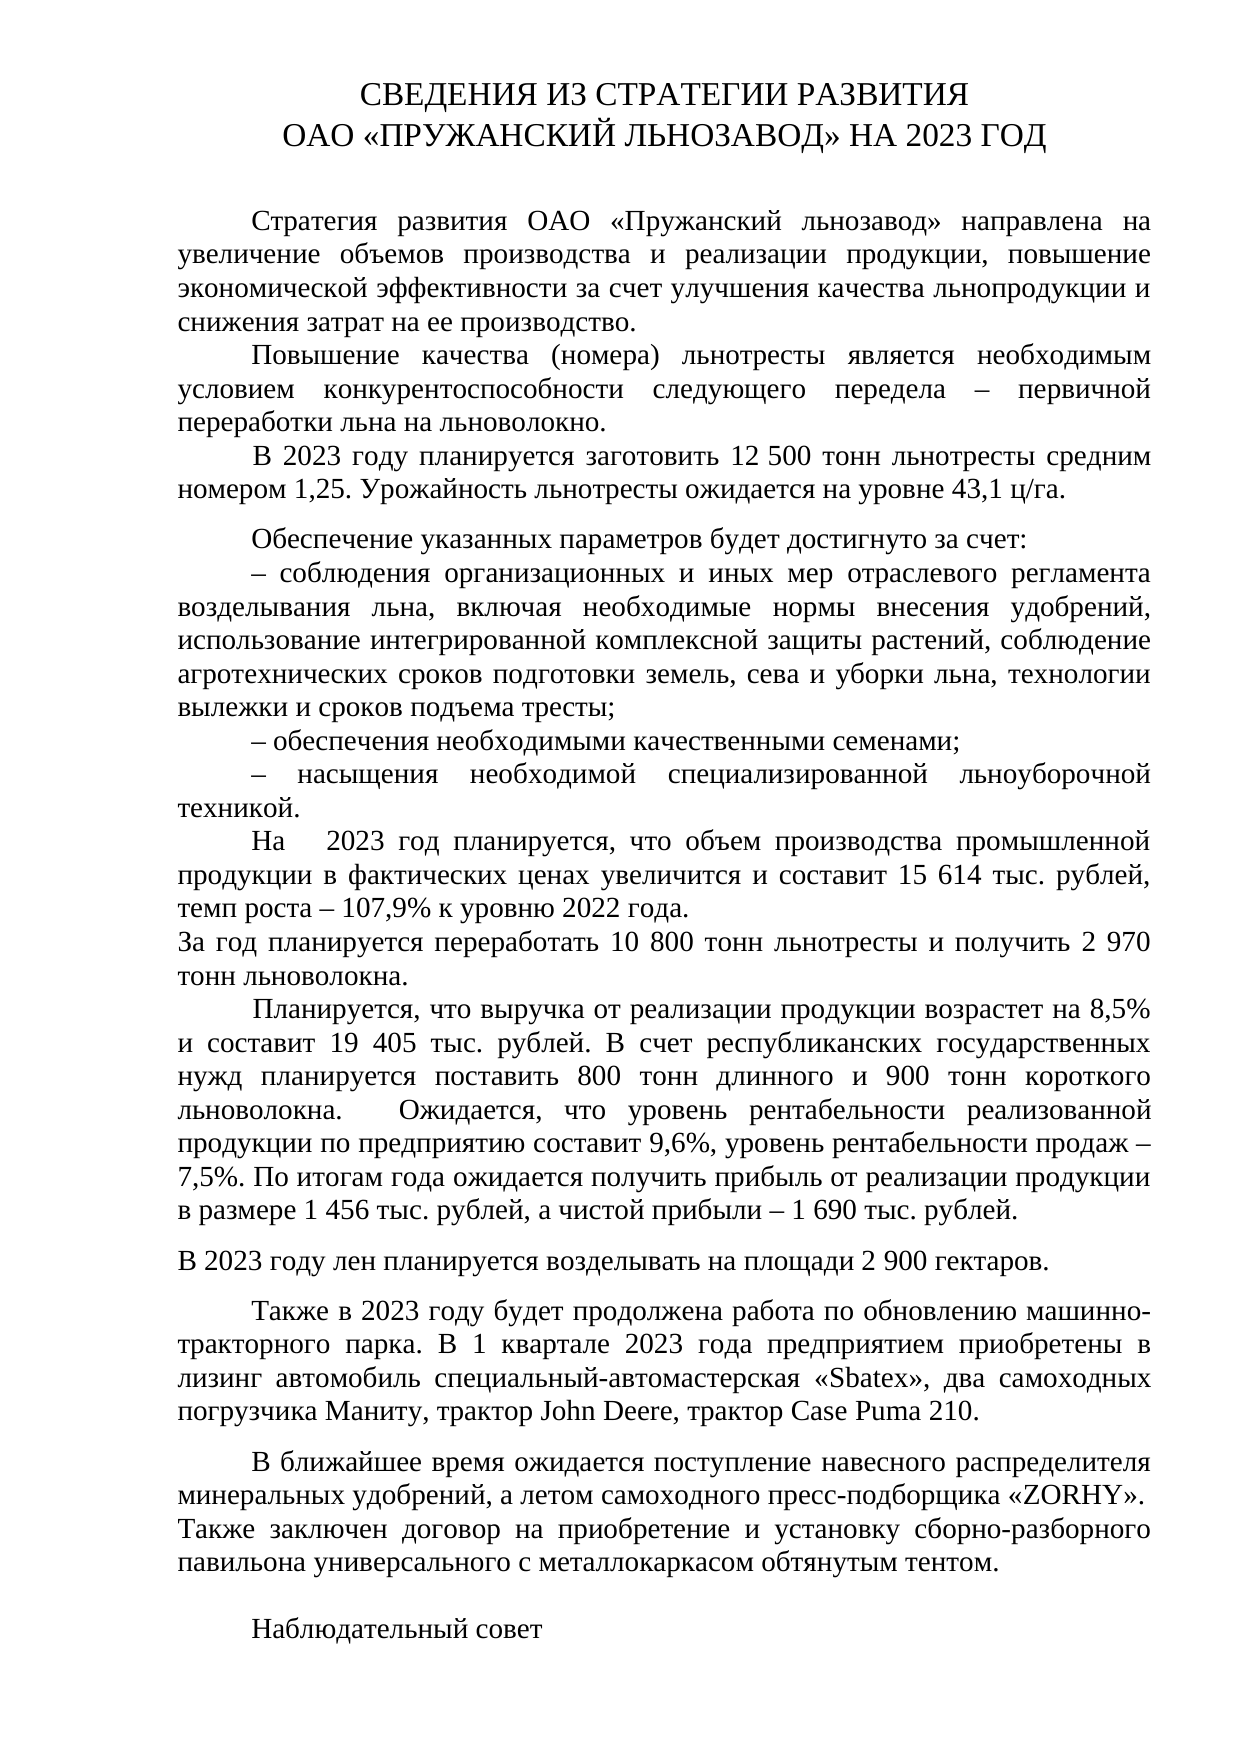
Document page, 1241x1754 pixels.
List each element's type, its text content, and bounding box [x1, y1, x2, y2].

text За год планируется переработать 10 800 тонн льнотресты и получить 2 970 тонн льноволокна. [177, 924, 1152, 991]
text Также заключен договор на приобретение и установку сборно-разборного павильона универсального с металлокаркасом обтянутым тентом. [177, 1511, 1152, 1578]
text Также в 2023 году будет продолжена работа по обновлению машинно-тракторного парка. В 1 квартале 2023 года предприятием приобретены в лизинг автомобиль специальный-автомастерская «Sbatex», два самоходных погрузчика Маниту, трактор John Deere, трактор Case Puma 210. [177, 1293, 1152, 1427]
text Наблюдательный совет [177, 1611, 1152, 1645]
text – соблюдения организационных и иных мер отраслевого регламента возделывания льна, включая необходимые нормы внесения удобрений, использование интегрированной комплексной защиты растений, соблюдение агротехнических сроков подготовки земель, сева и уборки льна, технологии вылежки и сроков подъема тресты; [177, 555, 1152, 723]
text – насыщения необходимой специализированной льноуборочной техникой. [177, 756, 1152, 823]
text В 2023 году планируется заготовить 12 500 тонн льнотресты средним номером 1,25. Урожайность льнотресты ожидается на уровне 43,1 ц/га. [177, 438, 1152, 505]
text В ближайшее время ожидается поступление навесного распределителя минеральных удобрений, а летом самоходного пресс-подборщика «ZORHY». [177, 1444, 1152, 1511]
text Обеспечение указанных параметров будет достигнуто за счет: [177, 522, 1152, 555]
text – обеспечения необходимыми качественными семенами; [177, 723, 1152, 756]
text На 2023 год планируется, что объем производства промышленной продукции в фактических ценах увеличится и составит 15 614 тыс. рублей, темп роста – 107,9% к уровню 2022 года. [177, 823, 1152, 924]
text ОАО «ПРУЖАНСКИЙ ЛЬНОЗАВОД» НА 2023 ГОД [177, 115, 1152, 153]
text Повышение качества (номера) льнотресты является необходимым условием конкурентоспособности следующего передела – первичной переработки льна на льноволокно. [177, 337, 1152, 438]
text В 2023 году лен планируется возделывать на площади 2 900 гектаров. [177, 1243, 1152, 1276]
text СВЕДЕНИЯ ИЗ СТРАТЕГИИ РАЗВИТИЯ [177, 74, 1152, 112]
text Планируется, что выручка от реализации продукции возрастет на 8,5% и составит 19 405 тыс. рублей. В счет республиканских государственных нужд планируется поставить 800 тонн длинного и 900 тонн короткого льноволокна. Ожидается, что уровень рентабельности реализованной продукции по предприятию составит 9,6%, уровень рентабельности продаж – 7,5%. По итогам года ожидается получить прибыль от реализации продукции в размере 1 456 тыс. рублей, а чистой прибыли – 1 690 тыс. рублей. [177, 991, 1152, 1226]
text Стратегия развития ОАО «Пружанский льнозавод» направлена на увеличение объемов производства и реализации продукции, повышение экономической эффективности за счет улучшения качества льнопродукции и снижения затрат на ее производство. [177, 203, 1152, 337]
